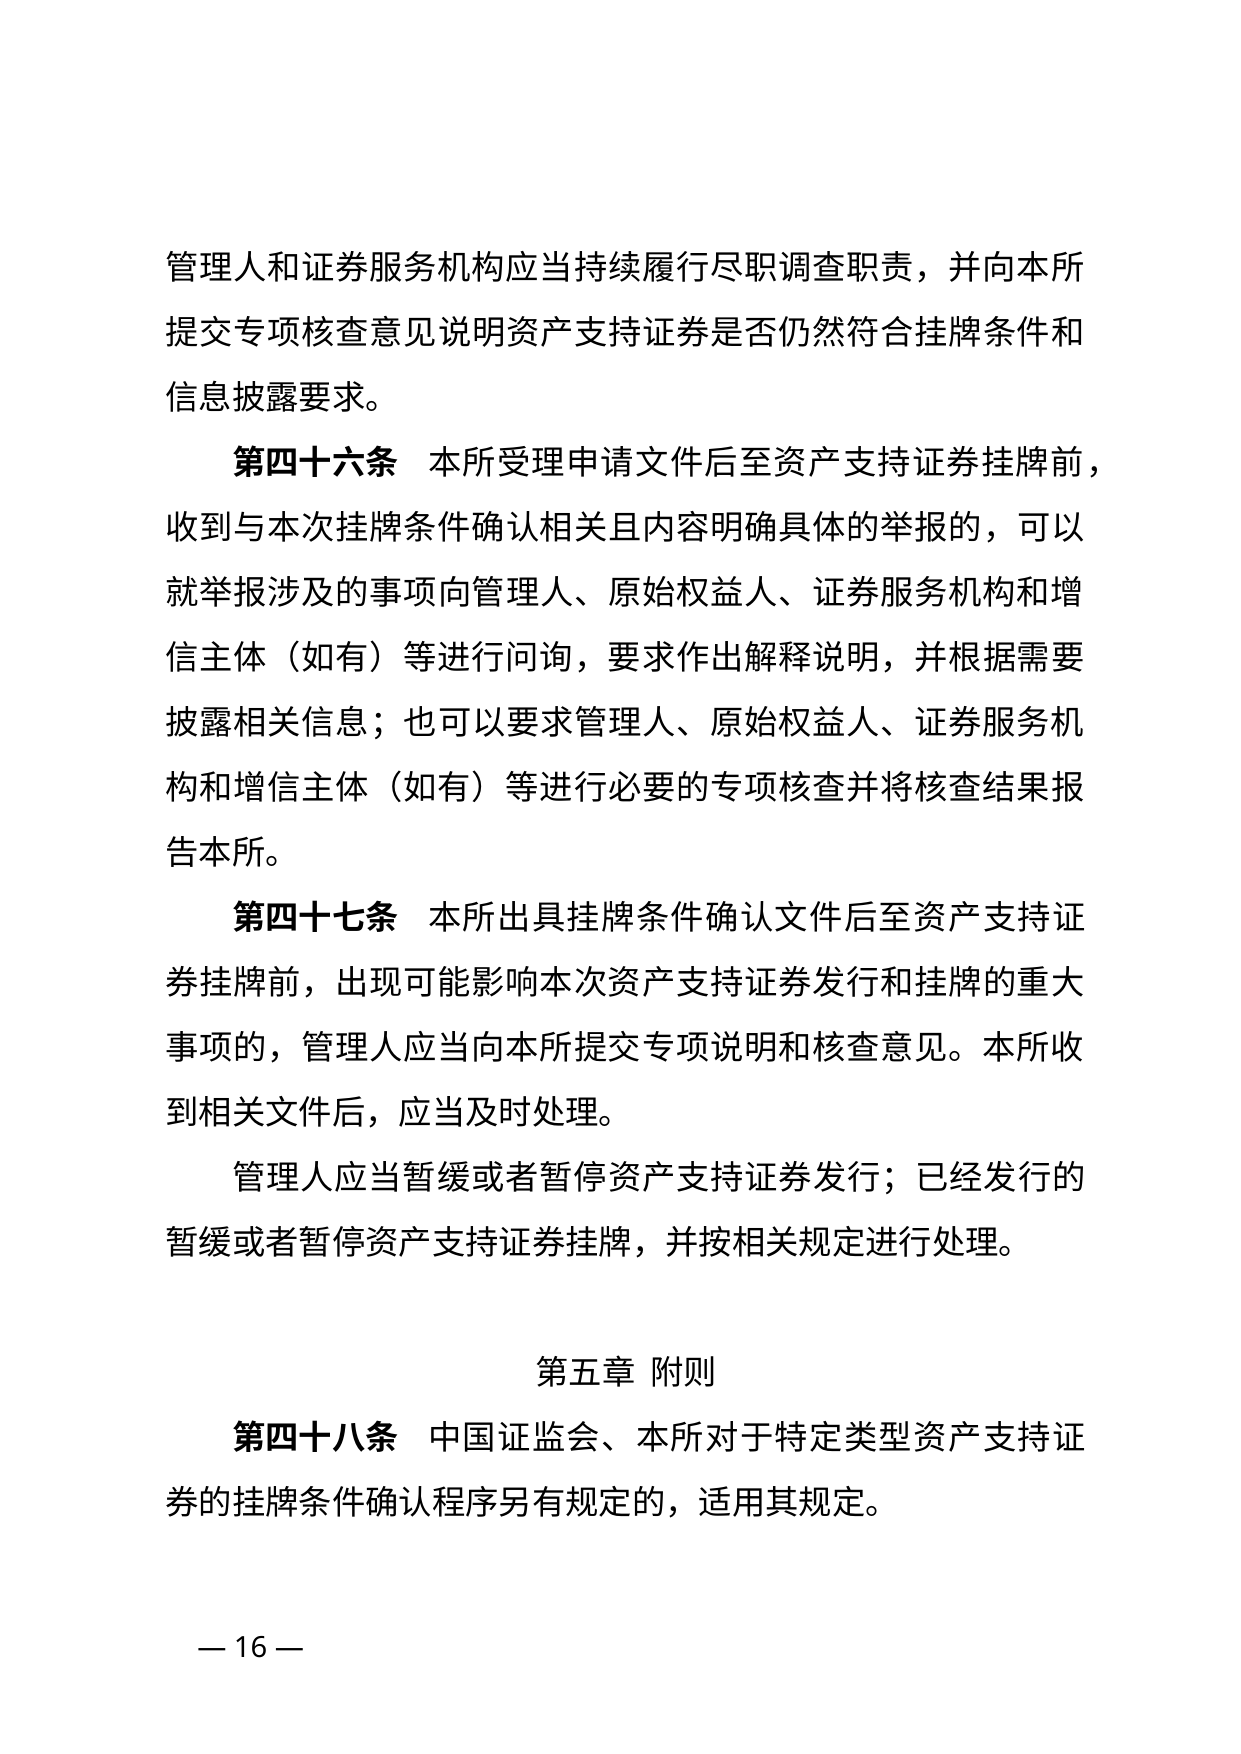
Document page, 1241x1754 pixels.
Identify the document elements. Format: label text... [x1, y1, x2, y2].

list 中国证监会、本所对于特定类型资产支持证券的挂牌条件确认程序另有规定的，适用其规定。 [165, 1403, 1087, 1533]
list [165, 233, 1087, 428]
list 管理人应当暂缓或者暂停资产支持证券发行；已经发行的，暂缓或者暂停资产支持证券挂牌，并按相关规定进行处理。 [165, 1143, 1087, 1273]
text 第五章 附则 [165, 1338, 1087, 1403]
list 本所出具挂牌条件确认文件后至资产支持证券挂牌前，出现可能影响本次资产支持证券发行和挂牌的重大事项的，管理人应当向本所提交专项说明和核查意见。本所收到相关文件后，应当及时处理。 [165, 883, 1087, 1143]
list 本所受理申请文件后至资产支持证券挂牌前，收到与本次挂牌条件确认相关且内容明确具体的举报的，可以就举报涉及的事项向管理人、原始权益人、证券服务机构和增信主体（如有）等进行问询，要求作出解释说明，并根据需要披露相关信息；也可以要求管理人、原始权益人、证券服务机构和增信主体（如有）等进行必要的专项核查并将核查结果报告本所。 [165, 428, 1087, 883]
